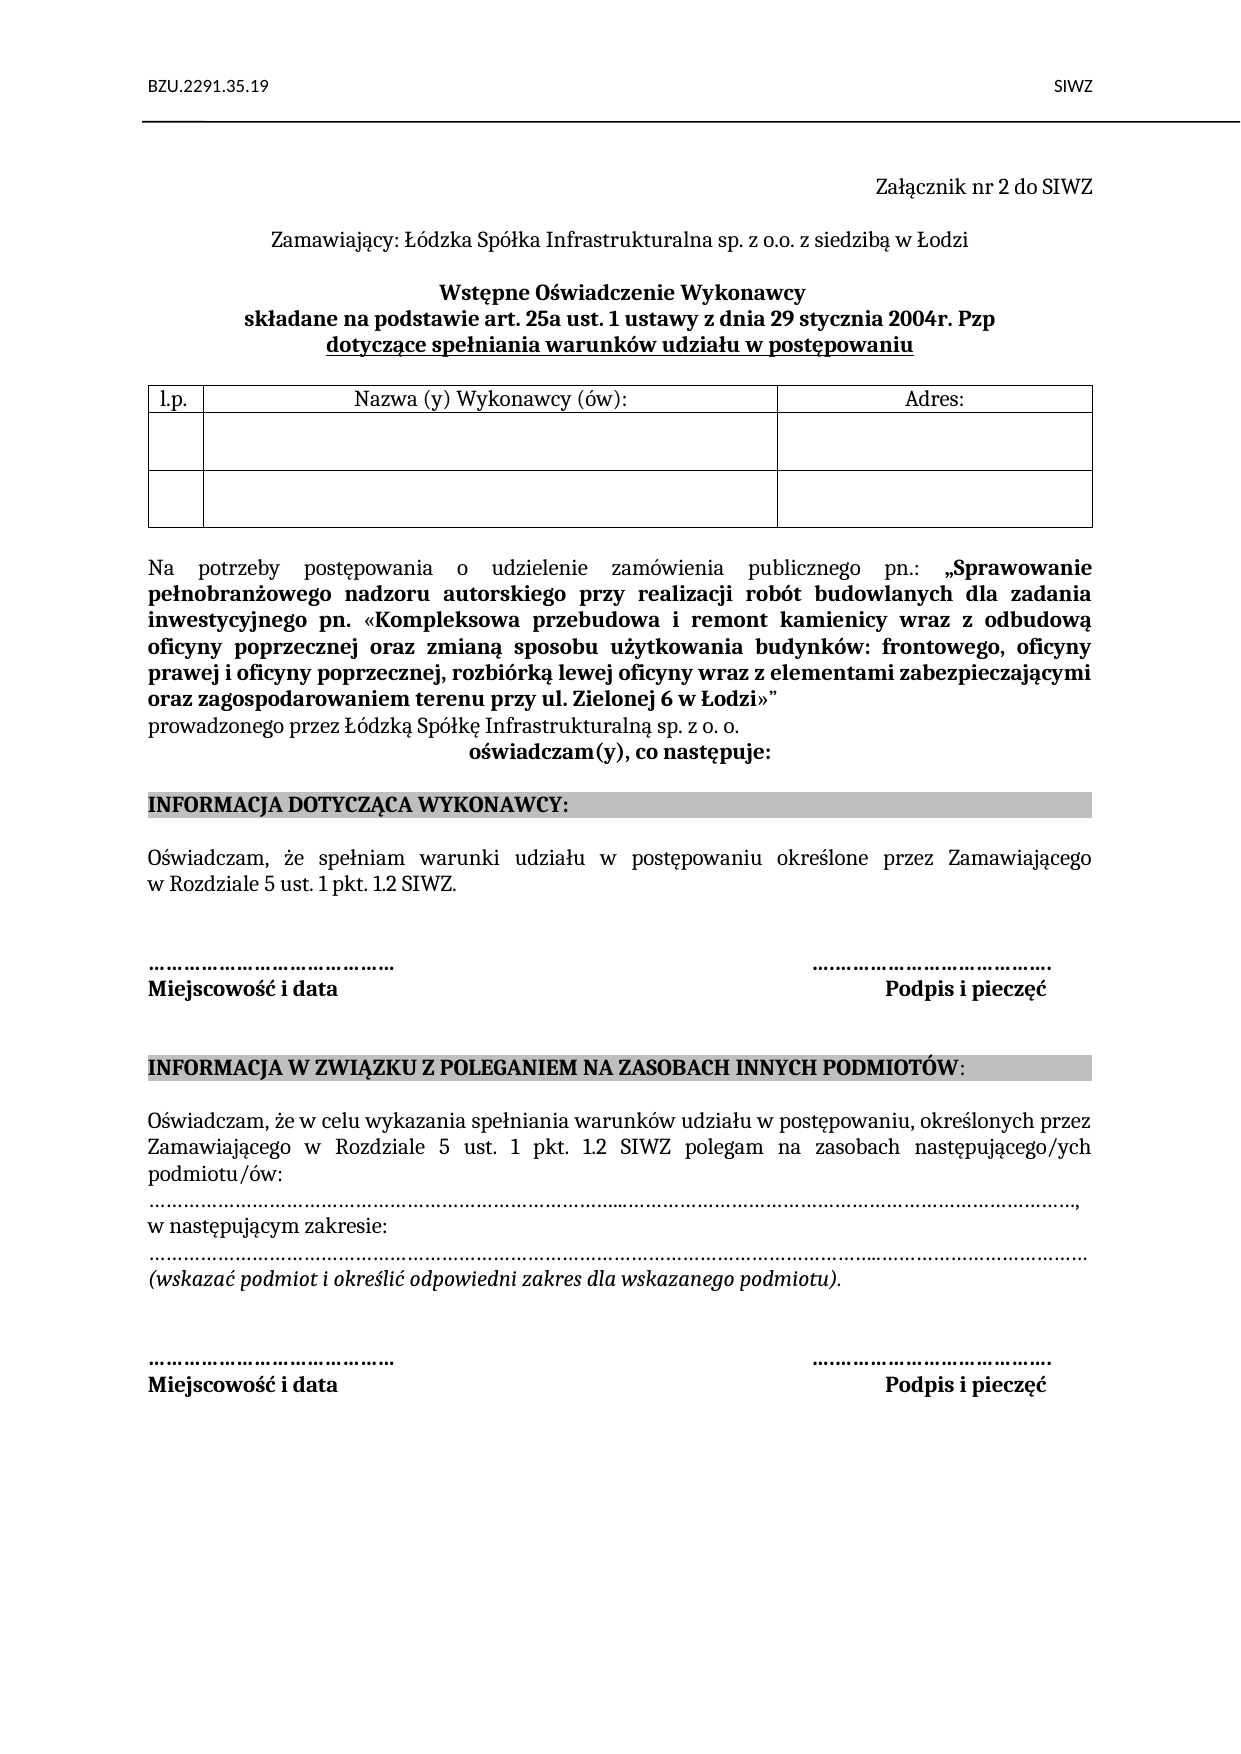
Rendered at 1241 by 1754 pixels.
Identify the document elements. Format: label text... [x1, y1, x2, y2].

text INFORMACJA DOTYCZĄCA WYKONAWCY: [148, 792, 1092, 818]
table_cell [204, 471, 777, 527]
text INFORMACJA W ZWIĄZKU Z POLEGANIEM NA ZASOBACH INNYCH PODMIOTÓW: [148, 1055, 1092, 1081]
text Miejscowość i data Podpis i pieczęć [148, 976, 1092, 1002]
table_cell [778, 413, 1092, 470]
table_cell [149, 413, 203, 470]
text składane na podstawie art. 25a ust. 1 ustawy z dnia 29 stycznia 2004r. Pzp [148, 306, 1092, 332]
table_header l.p. [149, 386, 203, 412]
table_header Adres: [778, 386, 1092, 412]
text …………………………………… ….………………………………. [148, 950, 1092, 976]
text Wstępne Oświadczenie Wykonawcy [148, 279, 1092, 306]
text Na potrzeby postępowania o udzielenie zamówienia publicznego pn.: „Sprawowanie pełnobranżowego nadzoru autorskiego przy realizacji robót budowlanych dla zadania inwestycyjnego pn. «Kompleksowa przebudowa i remont kamienicy wraz z odbudową oficyny poprzecznej oraz zmianą sposobu użytkowania budynków: frontowego, oficyny prawej i oficyny poprzecznej, rozbiórką lewej oficyny wraz z elementami zabezpieczającymi oraz zagospodarowaniem terenu przy ul. Zielonej 6 w Łodzi»” [148, 554, 1092, 712]
text ………………………………………………………………………...……………………………………………………………………, [148, 1187, 1092, 1213]
text Miejscowość i data Podpis i pieczęć [148, 1371, 1092, 1398]
text ………………………………………………………………………………………………………………..……………………………… (wskazać podmiot i określić odpowiedni zakres dla wskazanego podmiotu). [148, 1239, 1092, 1292]
text Oświadczam, że spełniam warunki udziału w postępowaniu określone przez Zamawiającego w Rozdziale 5 ust. 1 pkt. 1.2 SIWZ. [148, 844, 1092, 897]
text …………………………………… ….………………………………. [148, 1345, 1092, 1371]
text Oświadczam, że w celu wykazania spełniania warunków udziału w postępowaniu, określonych przez Zamawiającego w Rozdziale 5 ust. 1 pkt. 1.2 SIWZ polegam na zasobach następującego/ych podmiotu/ów: [148, 1108, 1092, 1187]
table_cell [149, 471, 203, 527]
table_cell [204, 413, 777, 470]
text oświadczam(y), co następuje: [148, 739, 1092, 765]
text w następującym zakresie: [148, 1213, 1092, 1239]
text dotyczące spełniania warunków udziału w postępowaniu [148, 332, 1092, 358]
text prowadzonego przez Łódzką Spółkę Infrastrukturalną sp. z o. o. [148, 712, 1092, 739]
text Zamawiający: Łódzka Spółka Infrastrukturalna sp. z o.o. z siedzibą w Łodzi [148, 227, 1092, 253]
text Załącznik nr 2 do SIWZ [148, 174, 1092, 200]
table_header Nazwa (y) Wykonawcy (ów): [204, 386, 777, 412]
table_cell [778, 471, 1092, 527]
